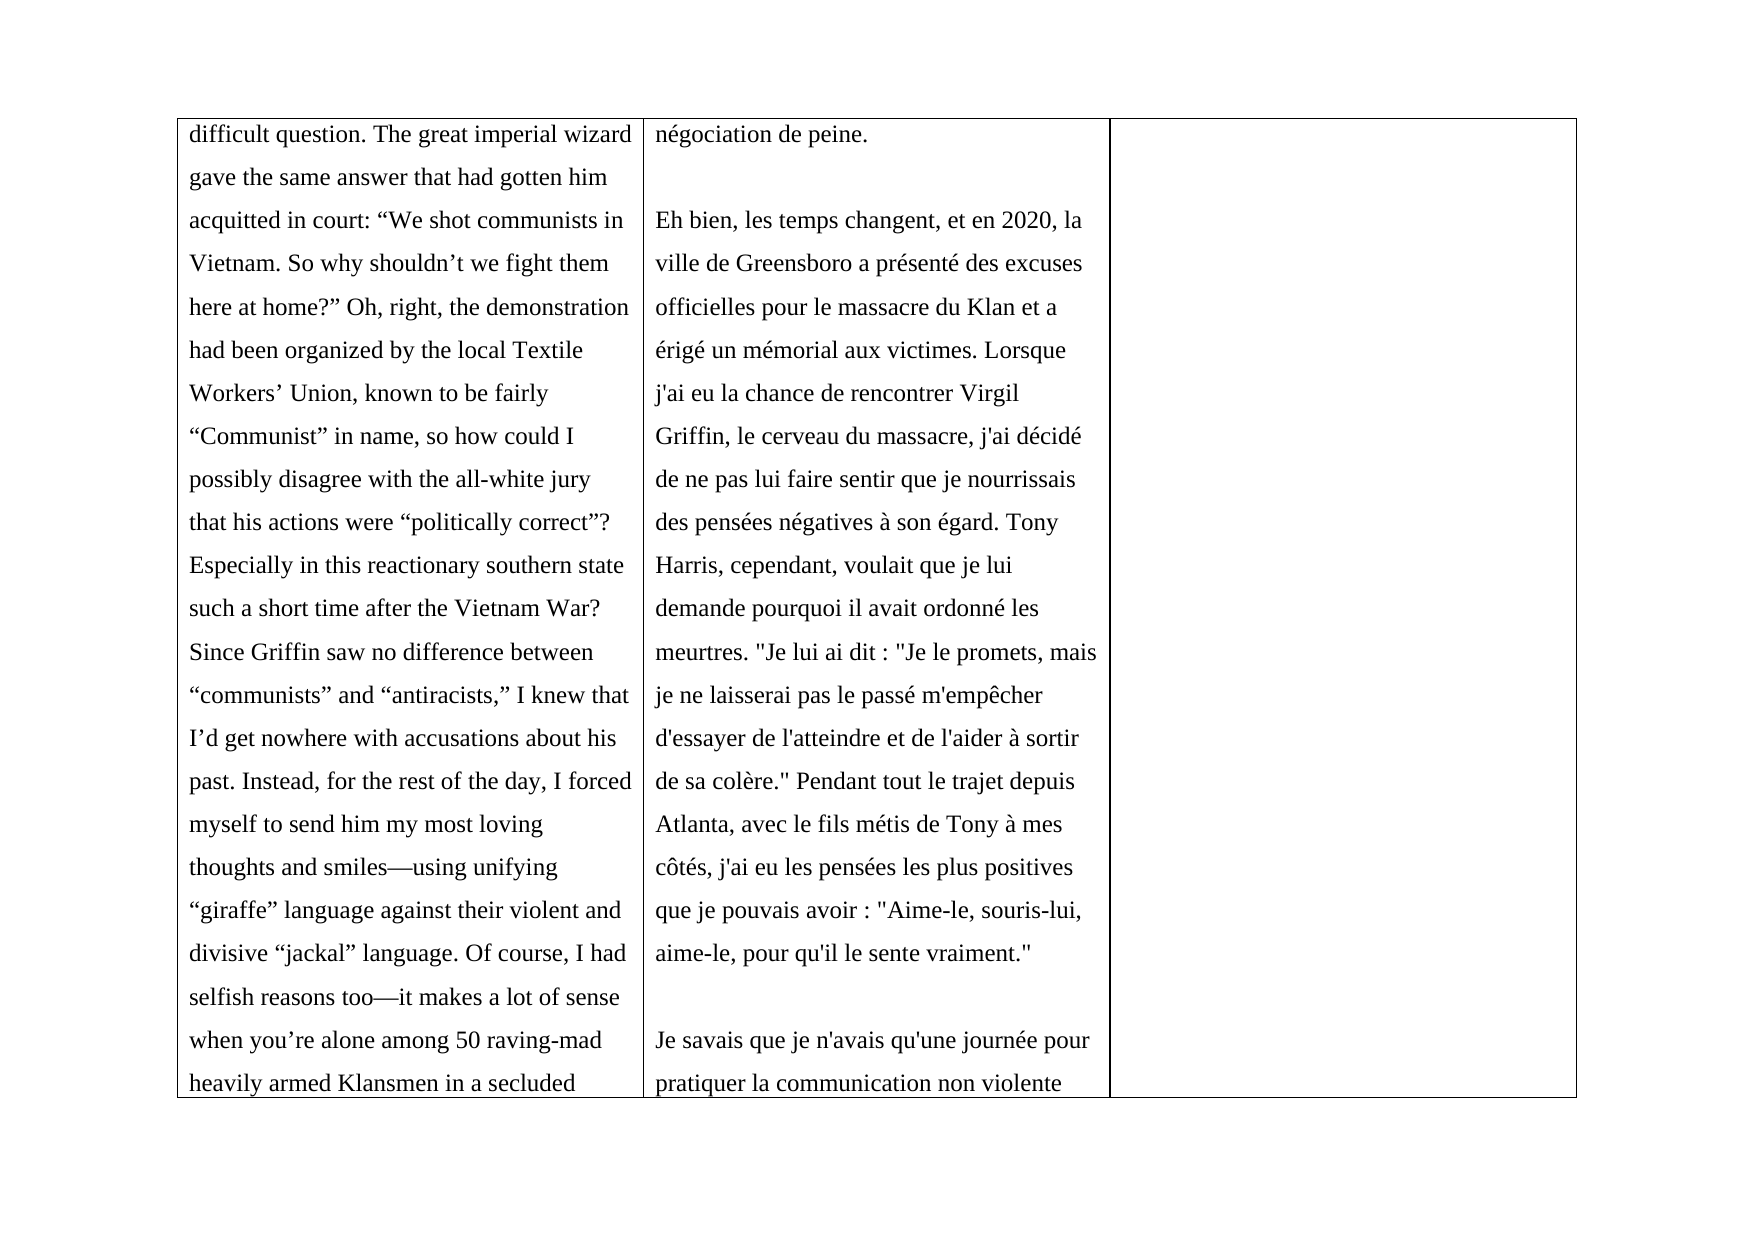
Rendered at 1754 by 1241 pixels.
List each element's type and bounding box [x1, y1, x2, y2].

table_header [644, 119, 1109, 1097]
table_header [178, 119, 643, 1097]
table_header [1111, 119, 1576, 1097]
